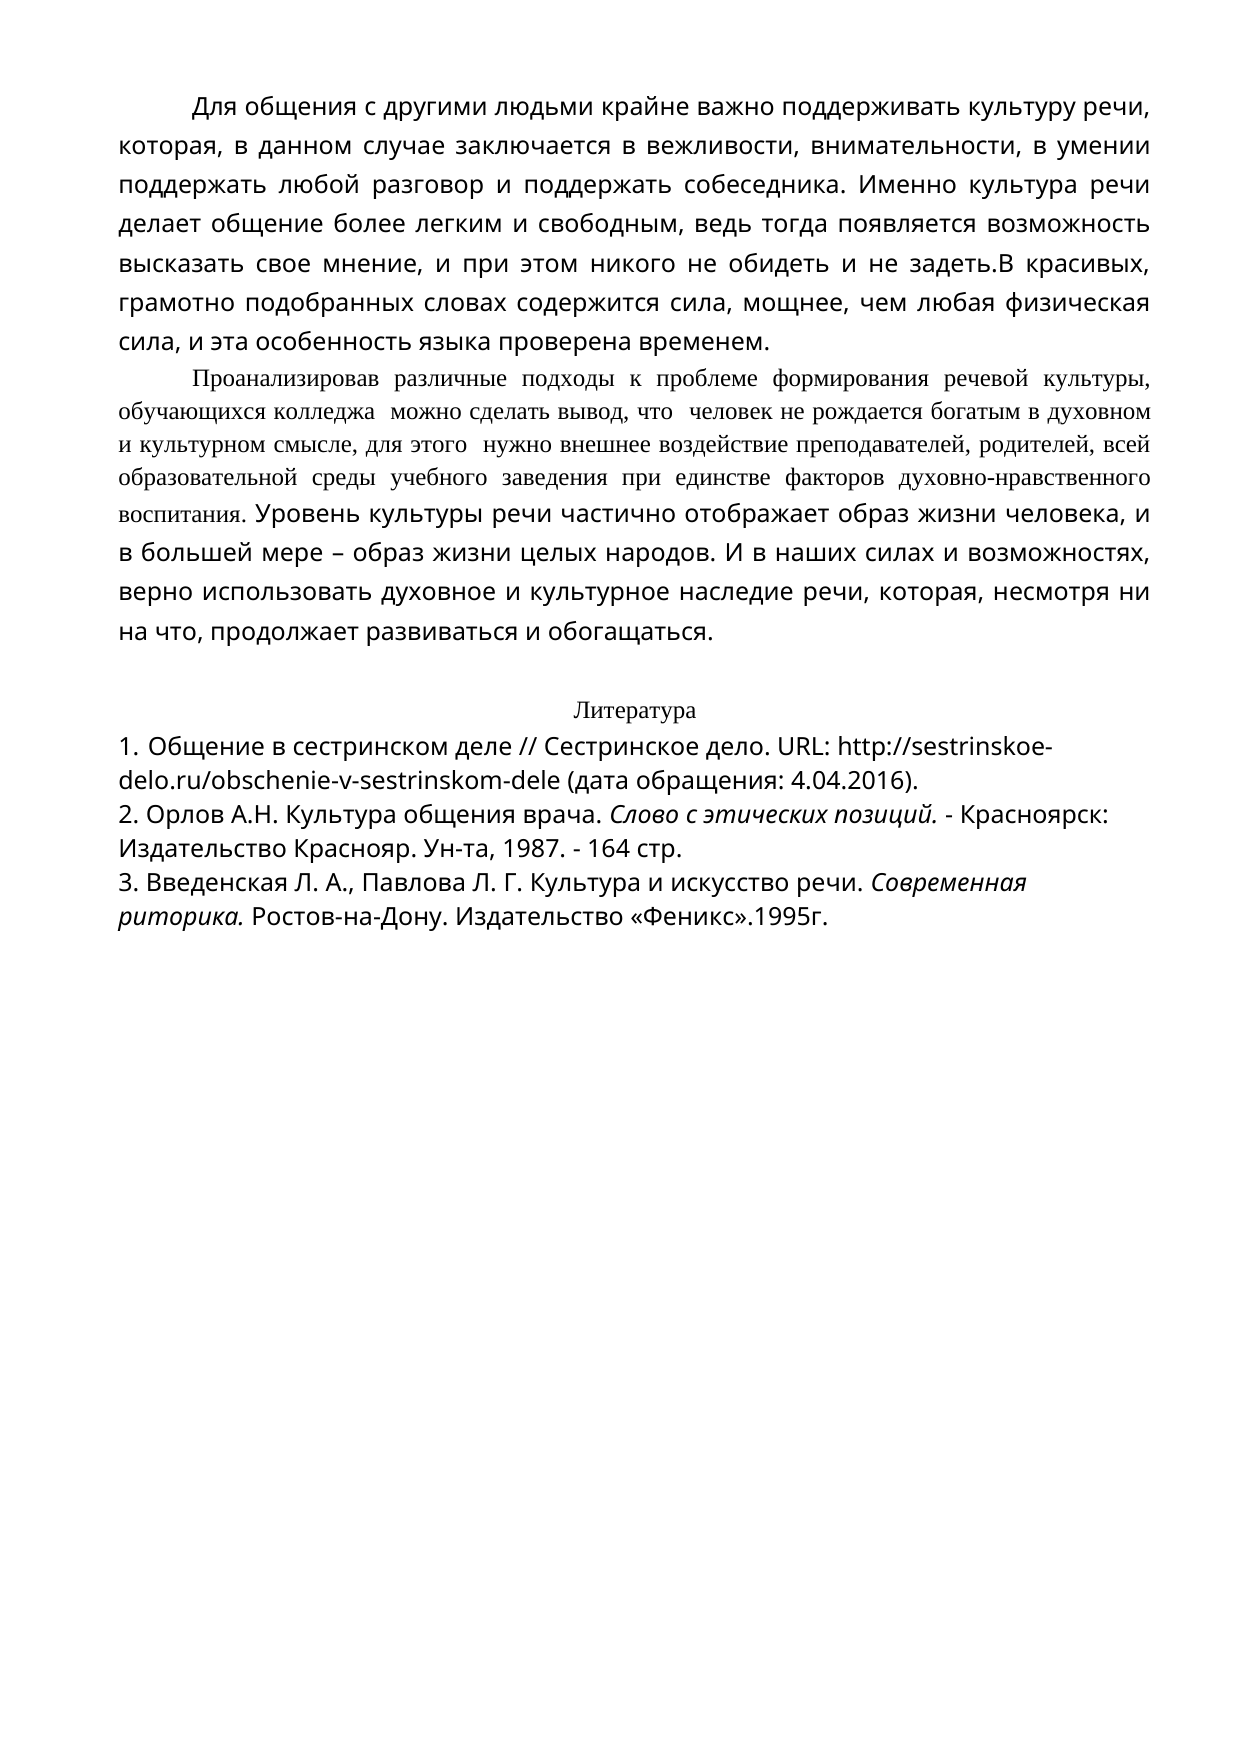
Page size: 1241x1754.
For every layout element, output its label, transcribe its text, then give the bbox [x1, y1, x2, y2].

text Для общения с другими людьми крайне важно поддерживать культуру речи, которая, в данном случае заключается в вежливости, внимательности, в умении поддержать любой разговор и поддержать собеседника. Именно культура речи делает общение более легким и свободным, ведь тогда появляется возможность высказать свое мнение, и при этом никого не обидеть и не задеть.В красивых, грамотно подобранных словах содержится сила, мощнее, чем любая физическая сила, и эта особенность языка проверена временем. [118, 89, 1152, 358]
text Литература [118, 696, 1152, 724]
list Общение в сестринском деле // Сестринское дело. URL: http://sestrinskoe-delo.ru/obschenie-v-sestrinskom-dele (дата обращения: 4.04.2016). 2. Орлов А.Н. Культура общения врача. Слово с этических позиций. - Красноярск: Издательство Краснояр. Ун-та, 1987. - 164 стр. [118, 728, 1152, 865]
list 3. Введенская Л. А., Павлова Л. Г. Культура и искусство речи. Современная риторика. Ростов-на-Дону. Издательство «Феникс».1995г. [829, 865, 1152, 933]
text Проанализировав различные подходы к проблеме формирования речевой культуры, обучающихся колледжа можно сделать вывод, что человек не рождается богатым в духовном и культурном смысле, для этого нужно внешнее воздействие преподавателей, родителей, всей образовательной среды учебного заведения при единстве факторов духовно-нравственного воспитания. Уровень культуры речи частично отображает образ жизни человека, и в большей мере – образ жизни целых народов. И в наших силах и возможностях, верно использовать духовное и культурное наследие речи, которая, несмотря ни на что, продолжает развиваться и обогащаться. [118, 363, 1152, 429]
text Проанализировав различные подходы к проблеме формирования речевой культуры, обучающихся колледжа можно сделать вывод, что человек не рождается богатым в духовном и культурном смысле, для этого нужно внешнее воздействие преподавателей, родителей, всей образовательной среды учебного заведения при единстве факторов духовно-нравственного воспитания. Уровень культуры речи частично отображает образ жизни человека, и в большей мере – образ жизни целых народов. И в наших силах и возможностях, верно использовать духовное и культурное наследие речи, которая, несмотря ни на что, продолжает развиваться и обогащаться. [118, 491, 1152, 647]
